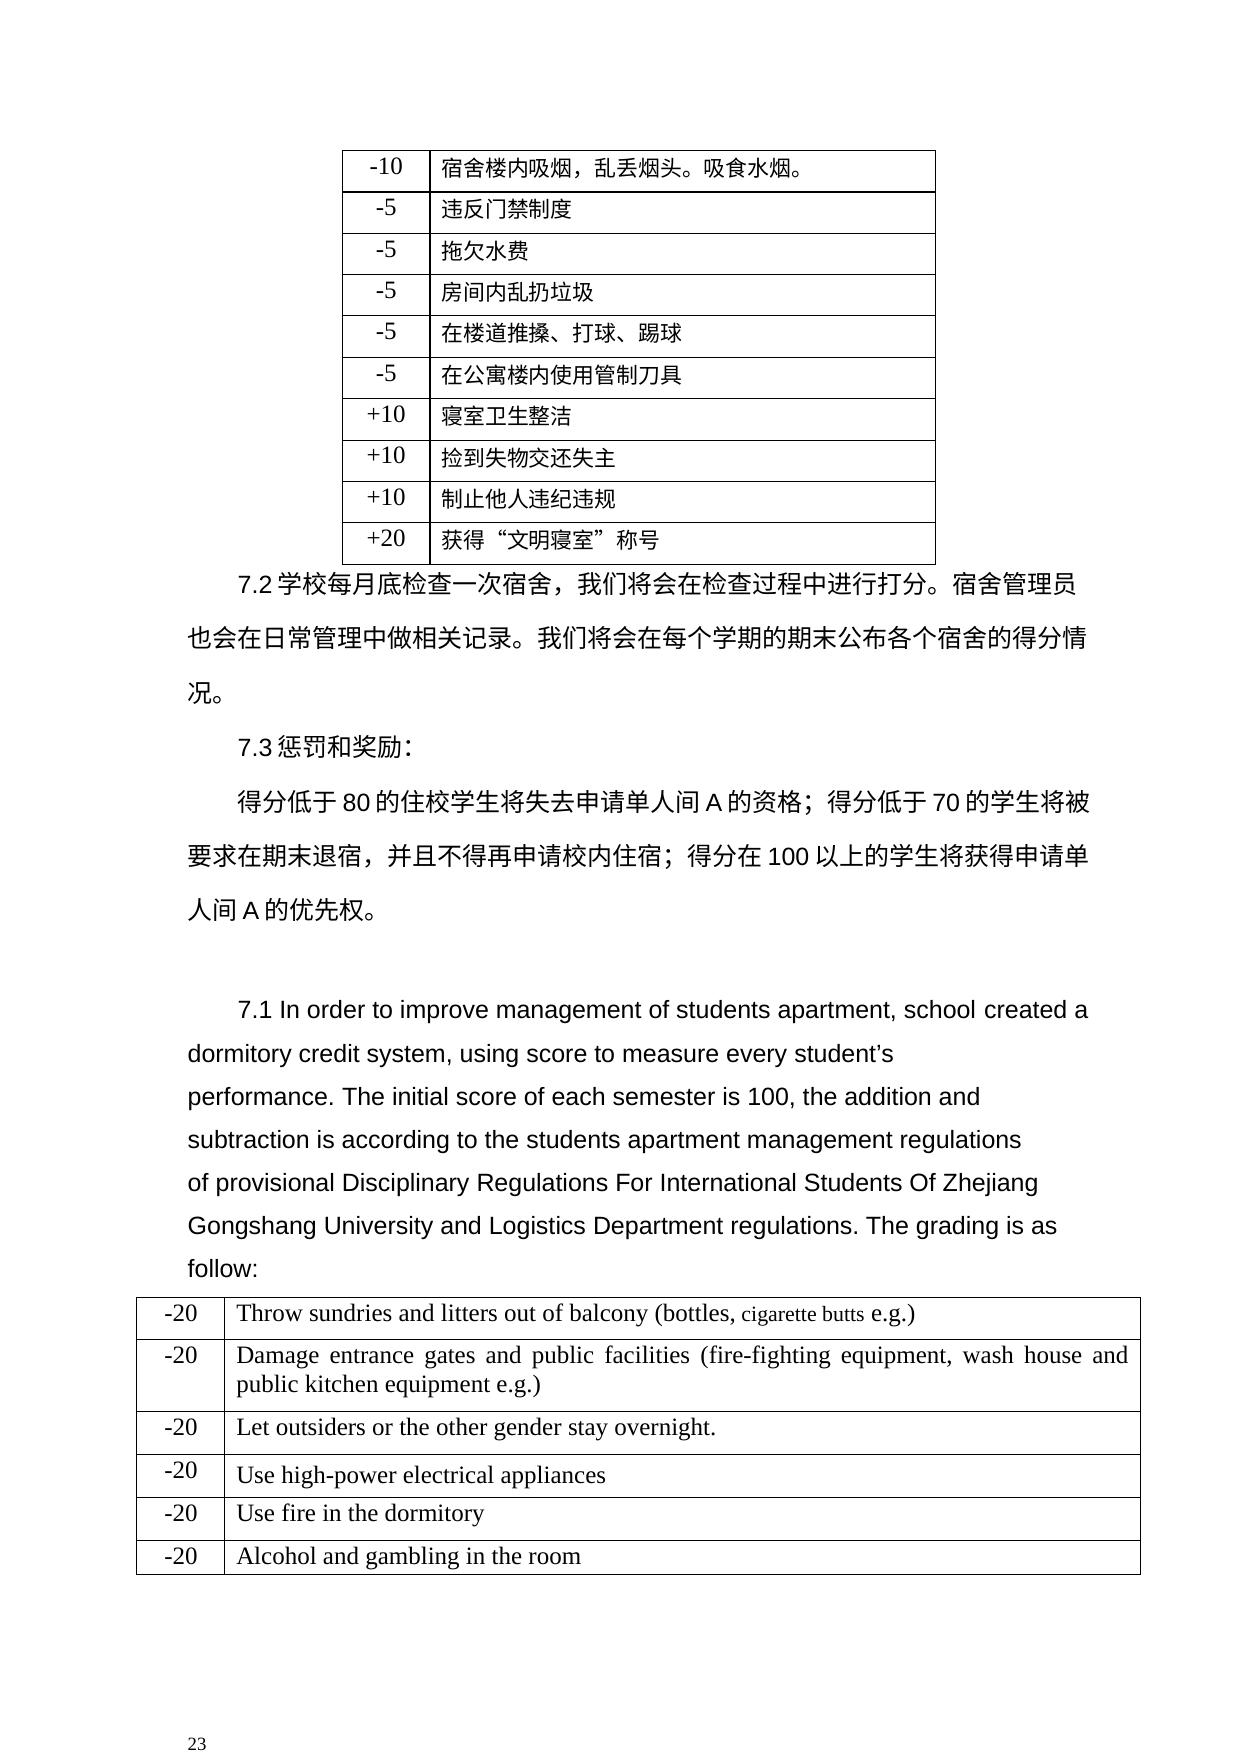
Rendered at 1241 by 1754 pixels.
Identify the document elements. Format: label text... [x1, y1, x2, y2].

table_cell Alcohol and gambling in the room [225, 1541, 1140, 1574]
table_cell Use high-power electrical appliances [225, 1455, 1140, 1497]
table_cell 寝室卫生整洁 [431, 399, 935, 439]
table_cell +10 [343, 399, 429, 439]
table_cell 在公寓楼内使用管制刀具 [431, 358, 935, 398]
table_cell 制止他人违纪违规 [431, 482, 935, 522]
table_cell 宿舍楼内吸烟，乱丢烟头。吸食水烟。 [431, 151, 935, 191]
table_cell -5 [343, 193, 429, 233]
table_cell 捡到失物交还失主 [431, 441, 935, 481]
table_cell +10 [343, 482, 429, 522]
table_cell -20 [137, 1455, 224, 1497]
table_cell 违反门禁制度 [431, 193, 935, 233]
table_header Throw sundries and litters out of balcony (bottles, cigarette butts e.g.) [225, 1298, 1140, 1339]
text 7.1 In order to improve management of students apartment, school created a dormitory credit system, using score to measure every student’s performance. The initial score of each semester is 100, the addition and subtraction is according to the students apartment management regulations of provisional Disciplinary Regulations For International Students Of Zhejiang Gongshang University and Logistics Department regulations. The grading is as follow: [187, 995, 1090, 1283]
text 得分低于80的住校学生将失去申请单人间A的资格；得分低于70的学生将被要求在期末退宿，并且不得再申请校内住宿；得分在100以上的学生将获得申请单人间A的优先权。 [187, 782, 1090, 927]
table_cell -20 [137, 1541, 224, 1574]
table_header -20 [137, 1298, 224, 1339]
table_cell 获得“文明寝室”称号 [431, 523, 935, 563]
table_cell -20 [137, 1340, 224, 1411]
table_cell -20 [137, 1412, 224, 1454]
text 7.2学校每月底检查一次宿舍，我们将会在检查过程中进行打分。宿舍管理员也会在日常管理中做相关记录。我们将会在每个学期的期末公布各个宿舍的得分情况。 [187, 564, 1090, 709]
table_cell 拖欠水费 [431, 234, 935, 274]
table_cell +20 [343, 523, 429, 563]
table_cell 在楼道推搡、打球、踢球 [431, 316, 935, 357]
table_cell -5 [343, 234, 429, 274]
table_cell +10 [343, 441, 429, 481]
table_cell Let outsiders or the other gender stay overnight. [225, 1412, 1140, 1454]
table_cell -5 [343, 316, 429, 357]
table_cell Damage entrance gates and public facilities (fire-fighting equipment, wash house and public kitchen equipment e.g.) [225, 1340, 1140, 1411]
table_cell -10 [343, 151, 429, 191]
table_cell -5 [343, 275, 429, 315]
table_cell -20 [137, 1498, 224, 1540]
table_cell Use fire in the dormitory [225, 1498, 1140, 1540]
table_cell -5 [343, 358, 429, 398]
table_cell 房间内乱扔垃圾 [431, 275, 935, 315]
text 7.3惩罚和奖励： [187, 728, 1090, 764]
